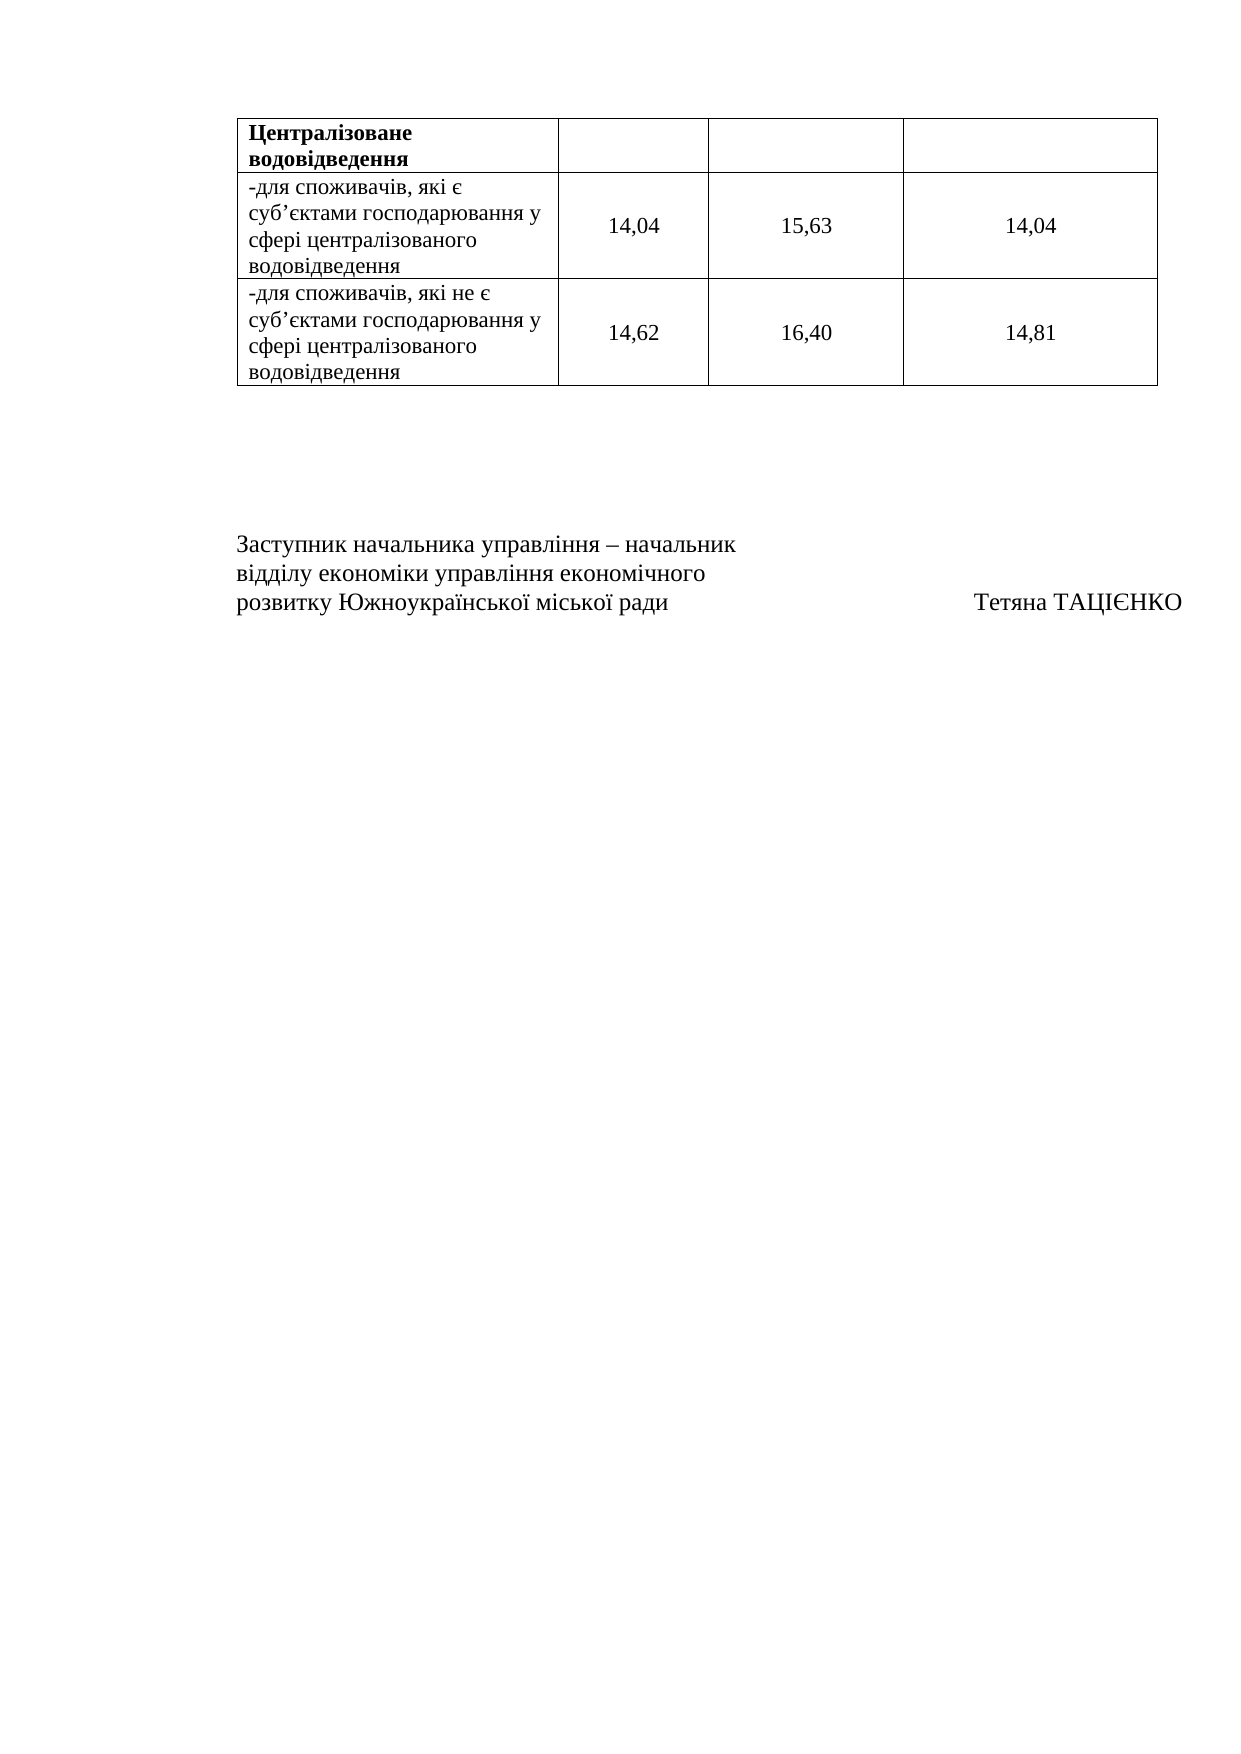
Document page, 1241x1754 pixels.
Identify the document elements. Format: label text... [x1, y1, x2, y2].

table_cell 14,04 [559, 173, 708, 278]
table_cell 16,40 [709, 279, 903, 385]
text відділу економіки управління економічного [236, 558, 1240, 587]
text Заступник начальника управління – начальник [236, 529, 1240, 558]
table_cell [709, 119, 903, 172]
table_cell -для споживачів, які не є суб’єктами господарювання у сфері централізованого водовідведення [238, 279, 558, 385]
table_cell 15,63 [709, 173, 903, 278]
table_cell [559, 119, 708, 172]
table_cell Централізоване водовідведення [238, 119, 558, 172]
table_cell 14,04 [904, 173, 1157, 278]
table_cell [904, 119, 1157, 172]
table_cell -для споживачів, які є суб’єктами господарювання у сфері централізованого водовідведення [238, 173, 558, 278]
table_cell 14,81 [904, 279, 1157, 385]
table_cell 14,62 [559, 279, 708, 385]
text розвитку Южноукраїнської міської ради Тетяна ТАЦІЄНКО [236, 587, 1240, 616]
